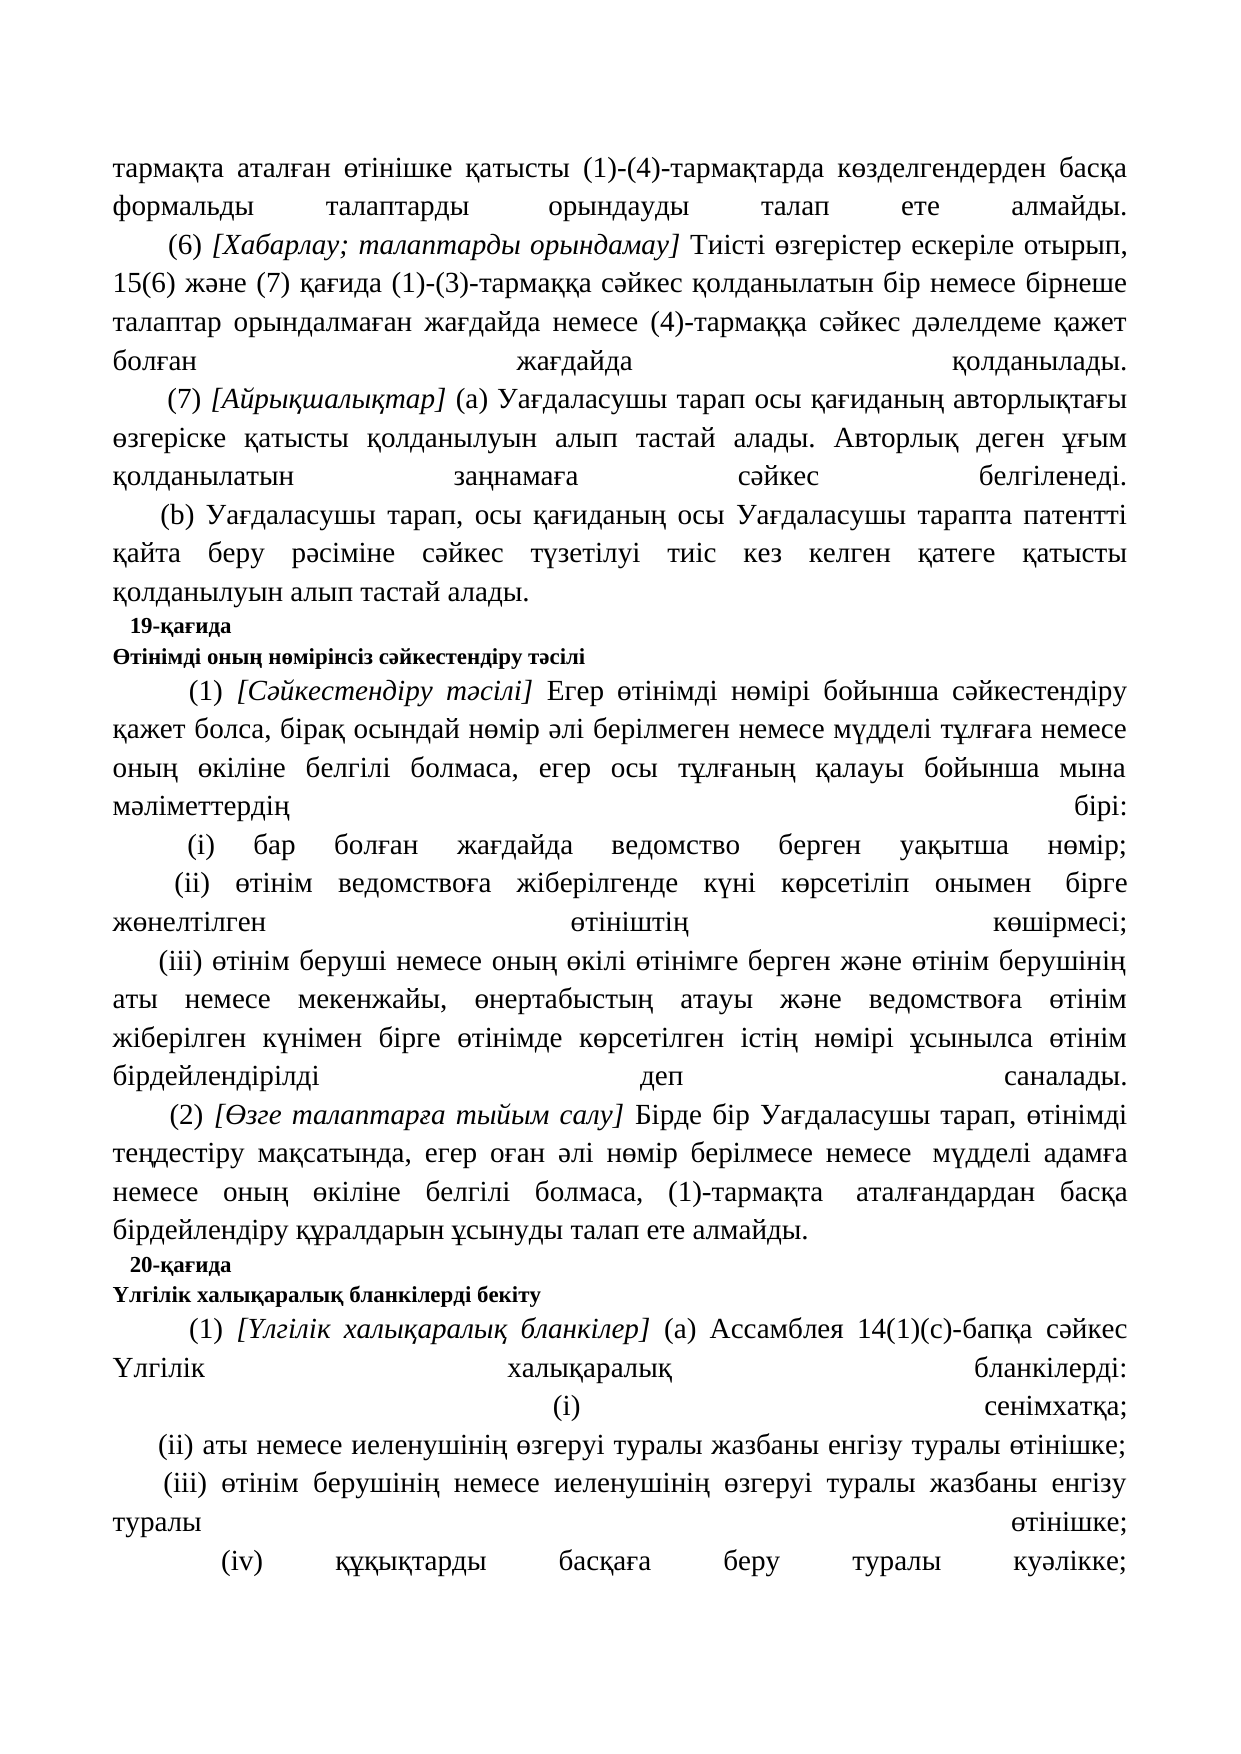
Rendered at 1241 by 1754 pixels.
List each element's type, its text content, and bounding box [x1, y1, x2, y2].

text 19-қағида Өтінімді оның нөмірінсіз сәйкестендіру тәсілі [112, 612, 1128, 669]
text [112, 150, 1128, 607]
text 20-қағида Үлгілік халықаралық бланкілерді бекіту [112, 1251, 1128, 1308]
text (1) [Сәйкестендіру тәсілі] Егер өтінімді нөмірі бойынша сәйкестендіру қажет болса, бірақ осындай нөмір әлі берілмеген немесе мүдделі тұлғаға немесе оның өкіліне белгілі болмаса, егер осы тұлғаның қалауы бойынша мына мәліметтердің бірі: (і) бар болған жағдайда ведомство берген уақытша нөмір; (іі) өтінім ведомствоға жіберілгенде күні көрсетіліп онымен бірге жөнелтілген өтініштің көшірмесі; (ііі) өтінім беруші немесе оның өкілі өтінімге берген және өтінім берушінің аты немесе мекенжайы, өнертабыстың атауы және ведомствоға өтінім жіберілген күнімен бірге өтінімде көрсетілген істің нөмірі ұсынылса өтінім бірдейлендірілді деп саналады. (2) [Өзге талаптарға тыйым салу] Бірде бір Уағдаласушы тарап, өтінімді теңдестіру мақсатында, егер оған әлі нөмір берілмесе немесе мүдделі адамға немесе оның өкіліне белгілі болмаса, (1)-тармақта аталғандардан басқа бірдейлендіру құралдарын ұсынуды талап ете алмайды. [112, 673, 1128, 1246]
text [112, 1311, 1128, 1576]
